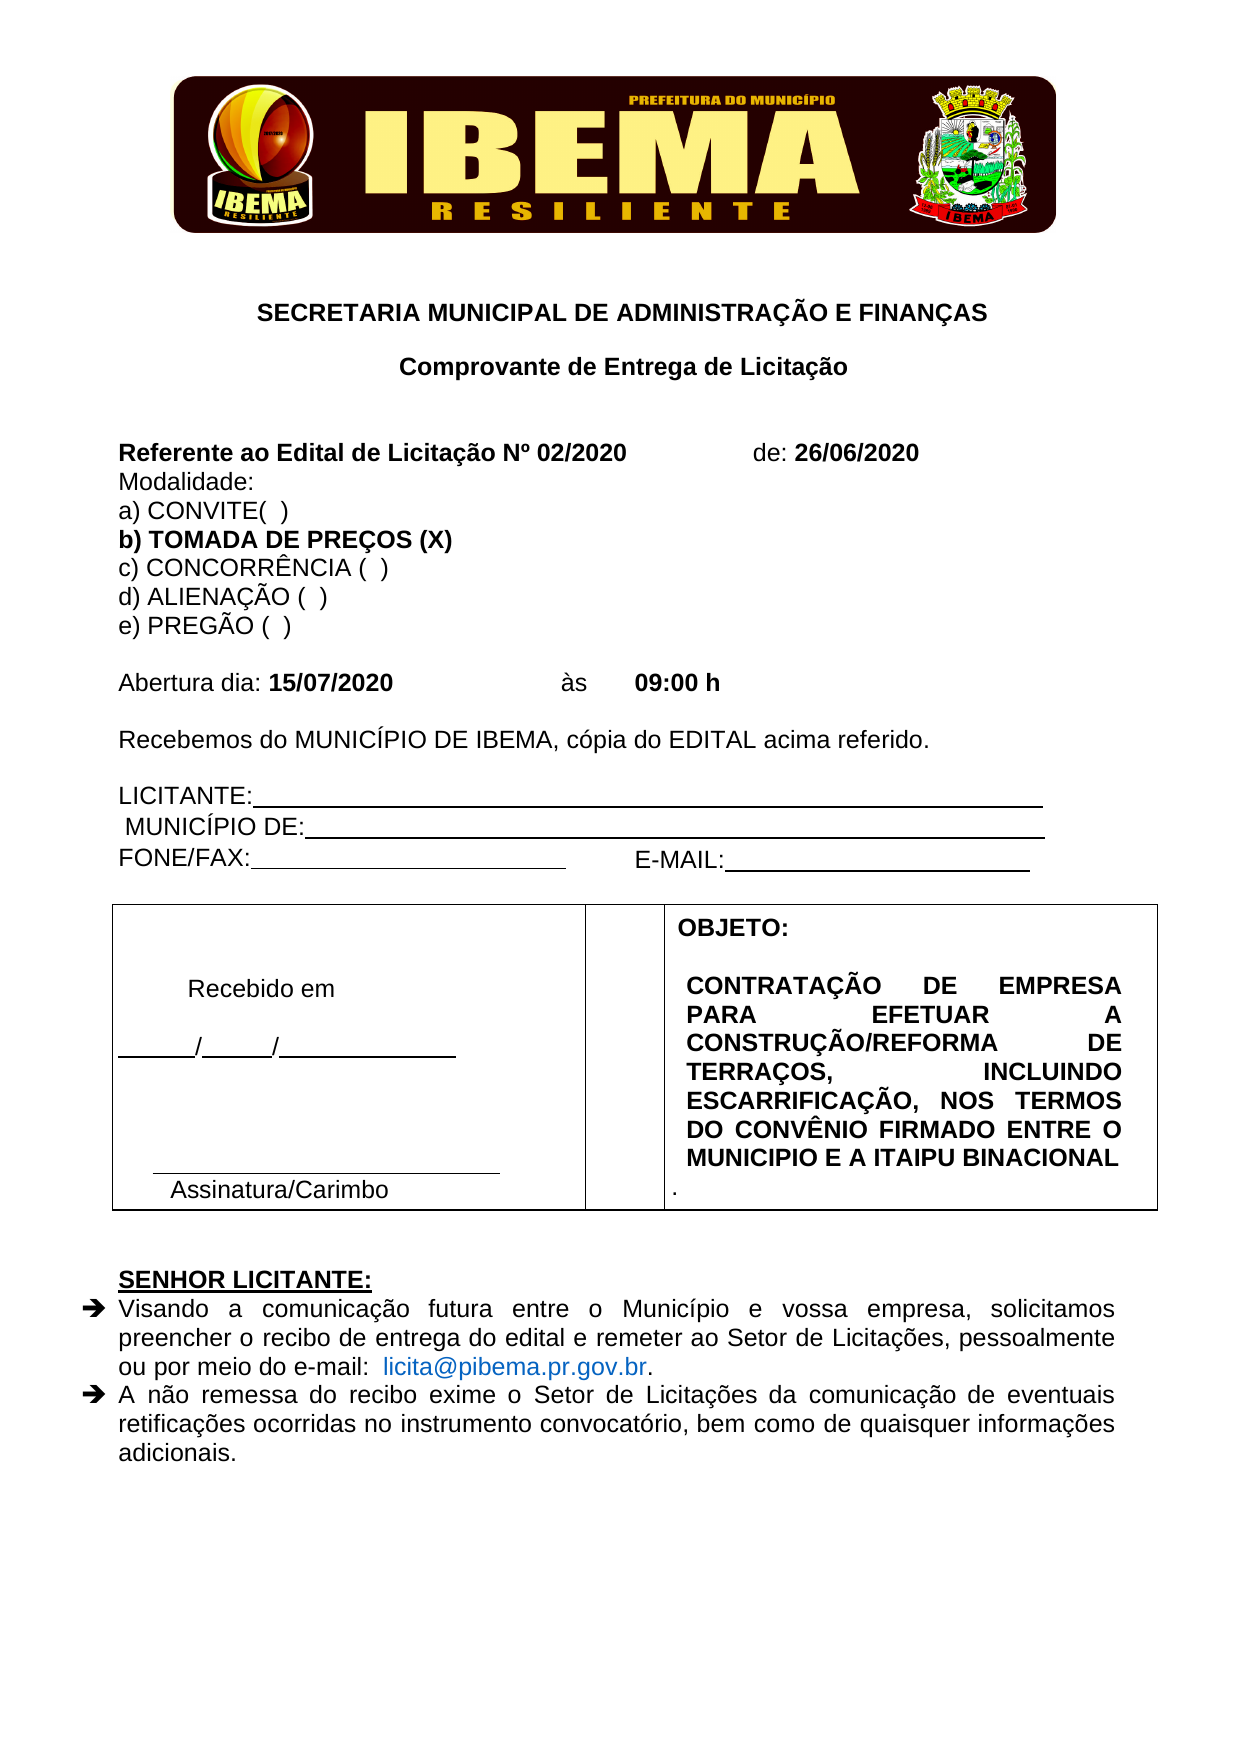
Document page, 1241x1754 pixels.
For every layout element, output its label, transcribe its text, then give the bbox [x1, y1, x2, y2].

text d) ALIENAÇÃO ( ) [118, 582, 1122, 611]
text Recebemos do MUNICÍPIO DE IBEMA, cópia do EDITAL acima referido. [118, 697, 1024, 753]
text SENHOR LICITANTE: [118, 1265, 1123, 1294]
text Abertura dia: 15/07/2020 às 09:00 h [118, 668, 1122, 697]
text Referente ao Edital de Licitação Nº 02/2020 de: 26/06/2020 [118, 438, 1122, 467]
text e) PREGÃO ( ) [118, 611, 1122, 639]
text a) CONVITE( ) [118, 496, 1122, 524]
text CONTRATAÇÃO DE EMPRESA PARA EFETUAR A CONSTRUÇÃO/REFORMA DE TERRAÇOS, INCLUINDO ESCARRIFICAÇÃO, NOS TERMOS DO CONVÊNIO FIRMADO ENTRE O MUNICIPIO E A ITAIPU BINACIONAL [686, 971, 1122, 1172]
text LICITANTE: [118, 754, 1024, 810]
text Modalidade: [118, 467, 1122, 496]
picture [170, 76, 1057, 233]
text c) CONCORRÊNCIA ( ) [118, 553, 1122, 582]
text E-MAIL: [634, 846, 1122, 873]
text OBJETO: [656, 913, 1122, 942]
text SECRETARIA MUNICIPAL DE ADMINISTRAÇÃO E FINANÇAS [118, 298, 1126, 327]
list A não remessa do recibo exime o Setor de Licitações da comunicação de eventuais retificações ocorridas no instrumento convocatório, bem como de quaisquer informações adicionais. [81, 1381, 1115, 1467]
text Recebido em [118, 974, 404, 1003]
text Assinatura/Carimbo [118, 1175, 441, 1204]
text Comprovante de Entrega de Licitação [118, 352, 1129, 381]
text b) TOMADA DE PREÇOS (X) [118, 524, 1122, 553]
text MUNICÍPIO DE: [118, 813, 1122, 840]
text FONE/FAX: [118, 843, 562, 870]
text . [671, 1172, 1122, 1201]
text / / [118, 1031, 453, 1060]
list Visando a comunicação futura entre o Município e vossa empresa, solicitamos preencher o recibo de entrega do edital e remeter ao Setor de Licitações, pessoalmente ou por meio do e-mail: licita@pibema.pr.gov.br. [81, 1294, 1115, 1381]
